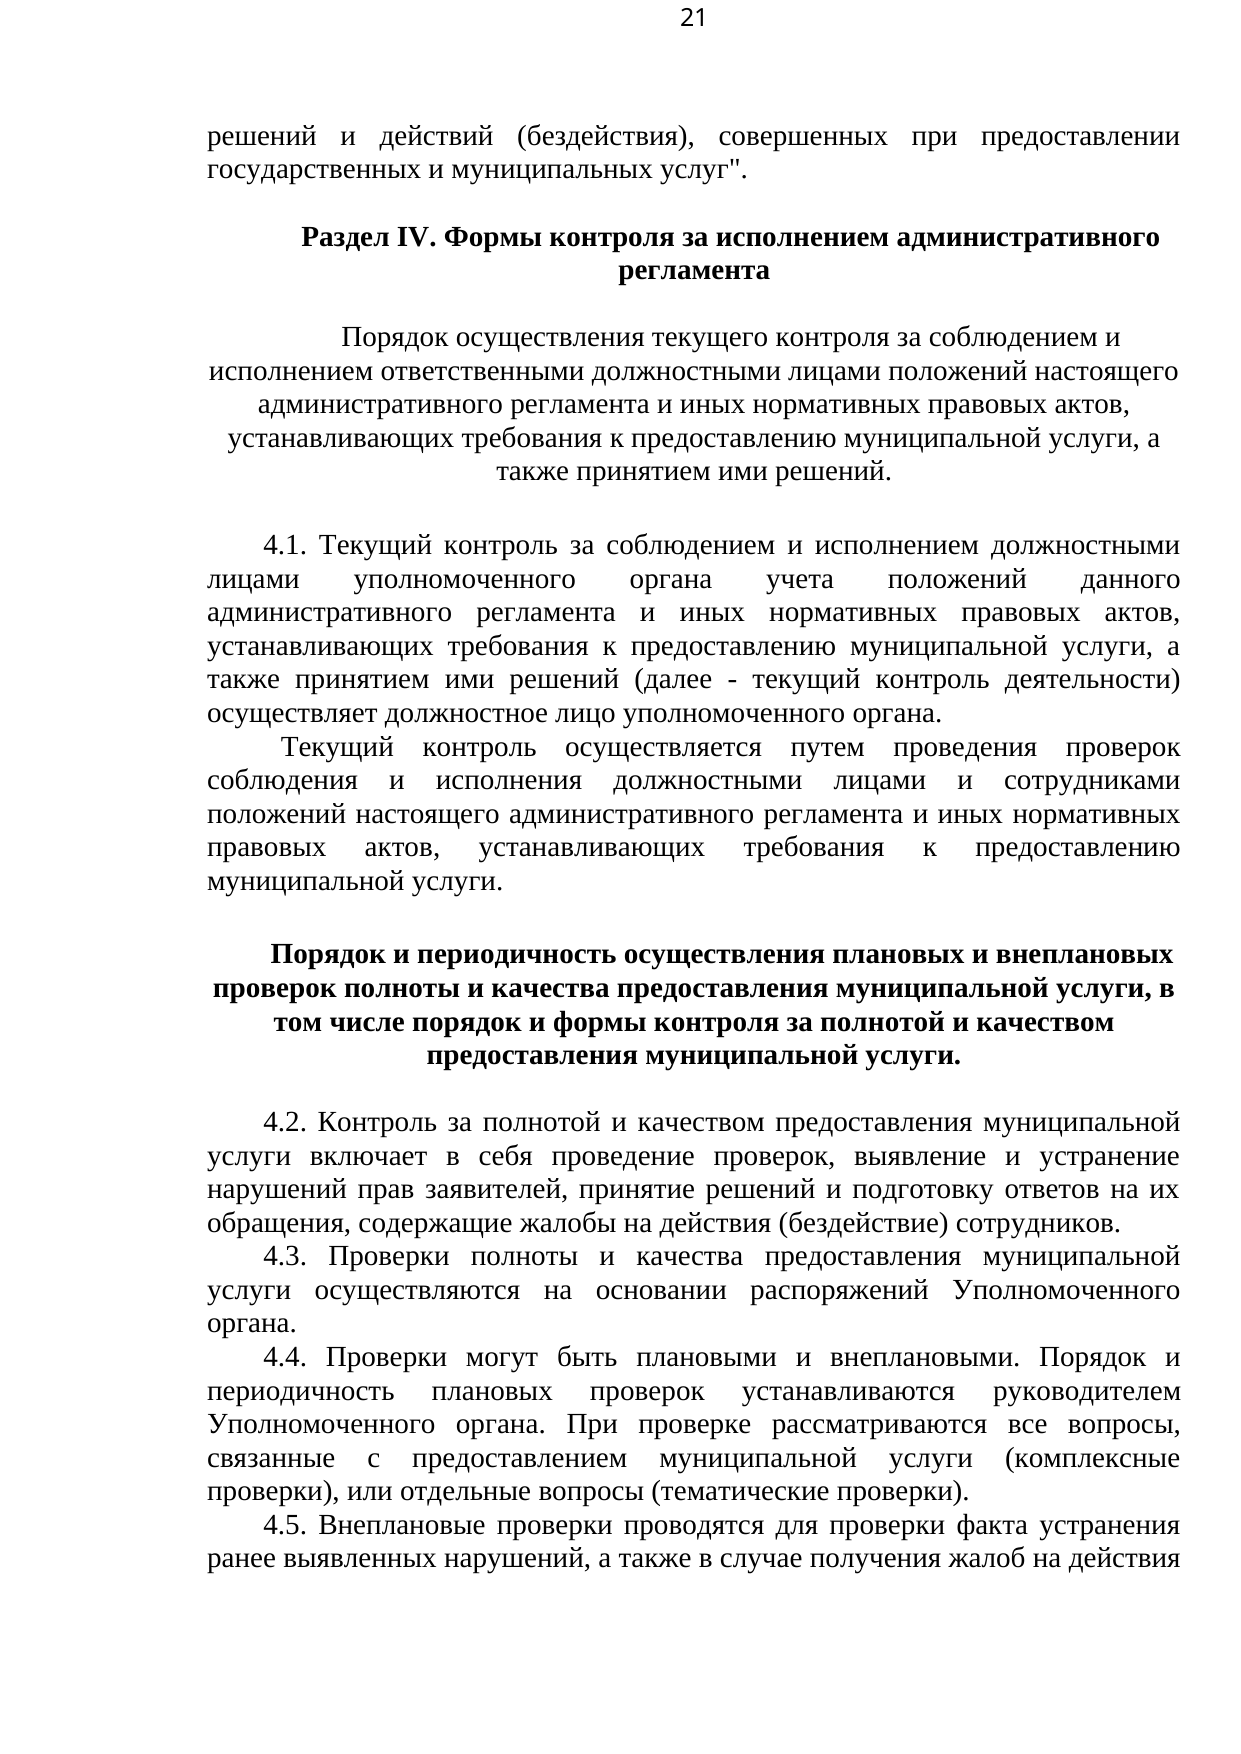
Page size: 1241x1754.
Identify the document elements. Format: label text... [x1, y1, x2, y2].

text 4.2. Контроль за полнотой и качеством предоставления муниципальной услуги включает в себя проведение проверок, выявление и устранение нарушений прав заявителей, принятие решений и подготовку ответов на их обращения, содержащие жалобы на действия (бездействие) сотрудников. [207, 1104, 1181, 1238]
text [207, 1507, 1181, 1574]
text 4.1. Текущий контроль за соблюдением и исполнением должностными лицами уполномоченного органа учета положений данного административного регламента и иных нормативных правовых актов, устанавливающих требования к предоставлению муниципальной услуги, а также принятием ими решений (далее - текущий контроль деятельности) осуществляет должностное лицо уполномоченного органа. [207, 527, 1181, 729]
text Раздел IV. Формы контроля за исполнением административного регламента [207, 219, 1181, 286]
text 4.3. Проверки полноты и качества предоставления муниципальной услуги осуществляются на основании распоряжений Уполномоченного органа. [207, 1238, 1181, 1339]
text Текущий контроль осуществляется путем проведения проверок соблюдения и исполнения должностными лицами и сотрудниками положений настоящего административного регламента и иных нормативных правовых актов, устанавливающих требования к предоставлению муниципальной услуги. [207, 729, 1181, 896]
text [207, 118, 1181, 185]
text Порядок осуществления текущего контроля за соблюдением и исполнением ответственными должностными лицами положений настоящего административного регламента и иных нормативных правовых актов, устанавливающих требования к предоставлению муниципальной услуги, а также принятием ими решений. [207, 319, 1181, 487]
text 4.4. Проверки могут быть плановыми и внеплановыми. Порядок и периодичность плановых проверок устанавливаются руководителем Уполномоченного органа. При проверке рассматриваются все вопросы, связанные с предоставлением муниципальной услуги (комплексные проверки), или отдельные вопросы (тематические проверки). [207, 1339, 1181, 1507]
text Порядок и периодичность осуществления плановых и внеплановых проверок полноты и качества предоставления муниципальной услуги, в том числе порядок и формы контроля за полнотой и качеством предоставления муниципальной услуги. [207, 937, 1181, 1071]
